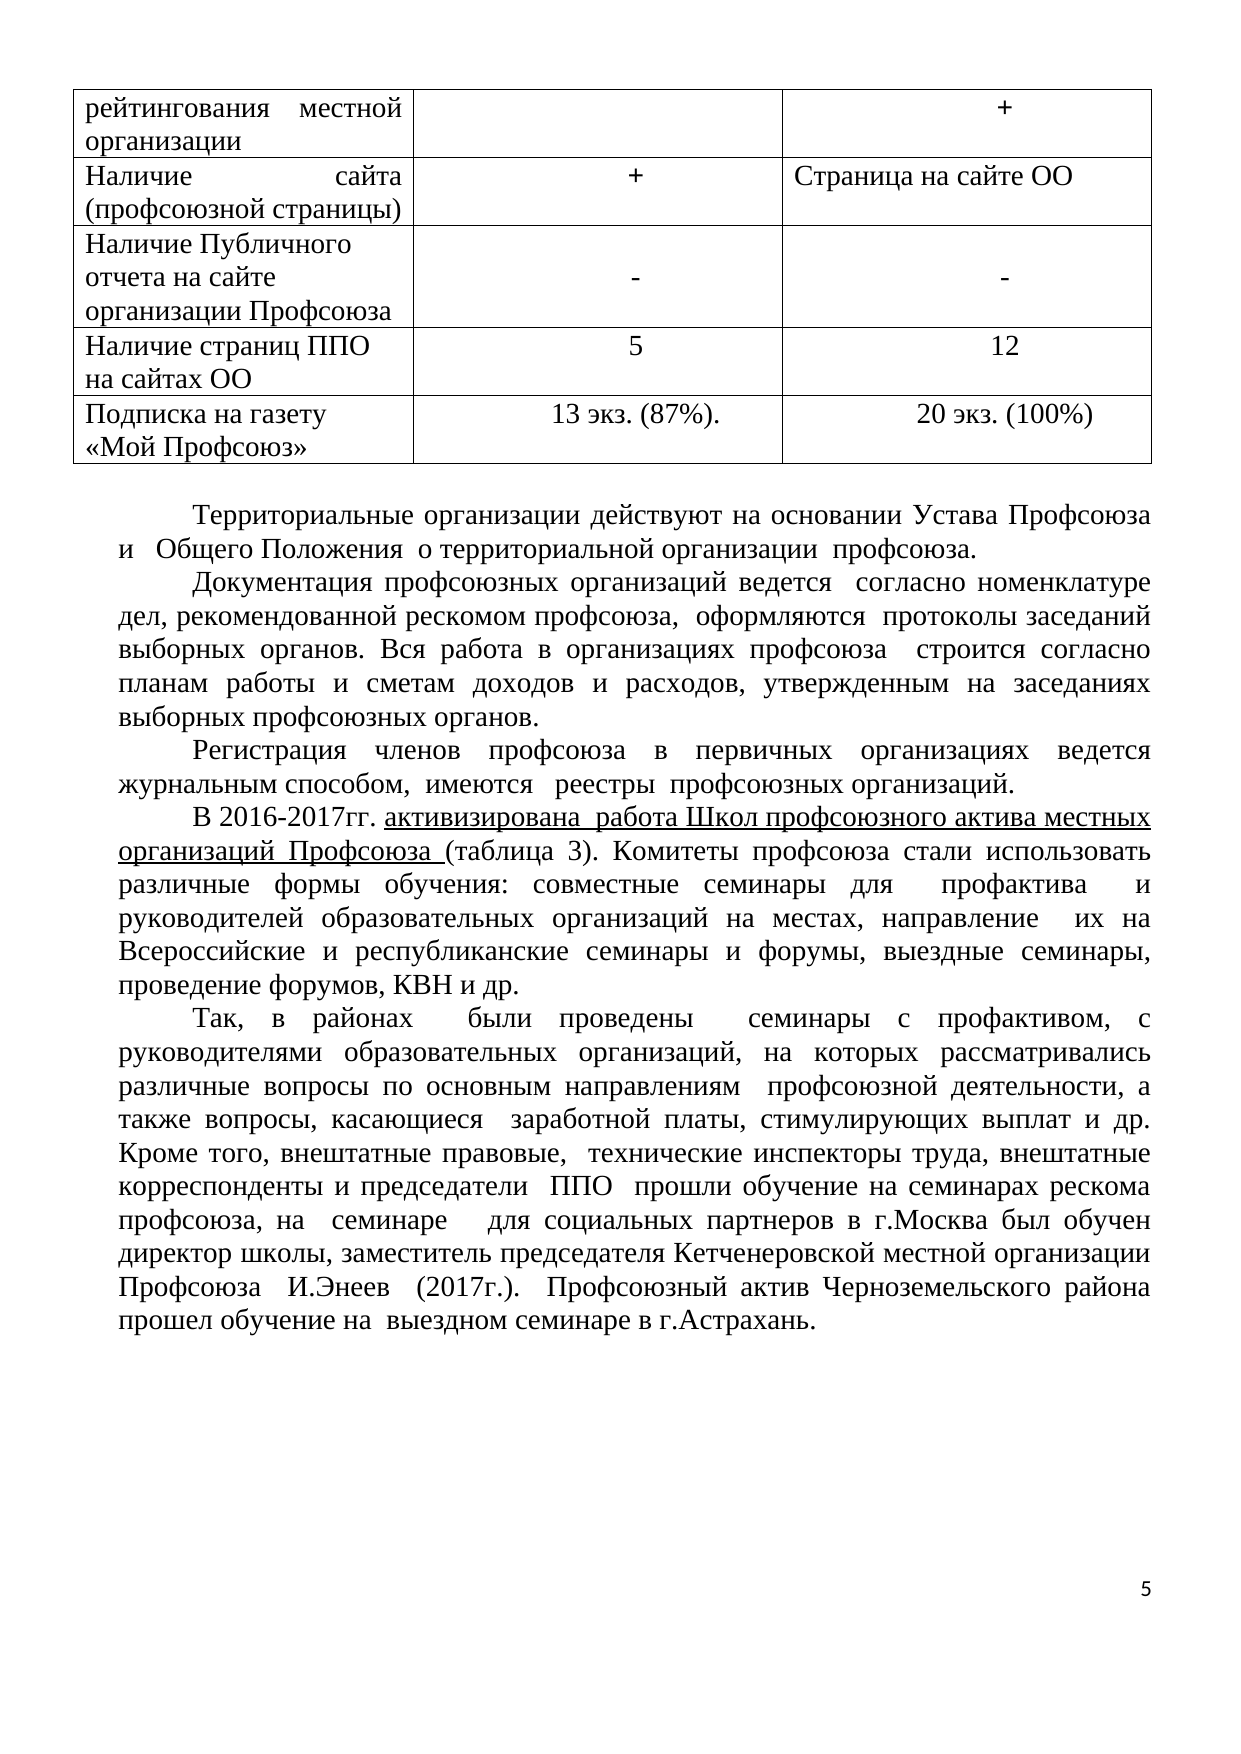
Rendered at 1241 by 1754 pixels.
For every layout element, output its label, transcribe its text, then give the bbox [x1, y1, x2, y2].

table_cell Наличие страниц ППО на сайтах ОО [74, 328, 413, 395]
text Документация профсоюзных организаций ведется согласно номенклатуре дел, рекомендованной рескомом профсоюза, оформляются протоколы заседаний выборных органов. Вся работа в организациях профсоюза строится согласно планам работы и сметам доходов и расходов, утвержденным на заседаниях выборных профсоюзных органов. [118, 564, 1152, 732]
table_cell - [783, 226, 1151, 327]
text В 2016-2017гг. активизирована работа Школ профсоюзного актива местных организаций Профсоюза (таблица 3). Комитеты профсоюза стали использовать различные формы обучения: совместные семинары для профактива и руководителей образовательных организаций на местах, направление их на Всероссийские и республиканские семинары и форумы, выездные семинары, проведение форумов, КВН и др. [118, 799, 1152, 1001]
table_cell + [783, 90, 1151, 157]
table_cell + [414, 90, 782, 157]
table_cell 12 [783, 328, 1151, 395]
text Регистрация членов профсоюза в первичных организациях ведется журнальным способом, имеются реестры профсоюзных организаций. [118, 732, 1152, 799]
table_cell 20 экз. (100%) [783, 396, 1151, 463]
table_cell 13 экз. (87%). [414, 396, 782, 463]
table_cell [74, 90, 413, 157]
table_cell Наличие сайта (профсоюзной страницы) [74, 158, 413, 225]
table_cell Наличие Публичного отчета на сайте организации Профсоюза [74, 226, 413, 327]
table_cell 5 [414, 328, 782, 395]
table_cell - [414, 226, 782, 327]
text Так, в районах были проведены семинары с профактивом, с руководителями образовательных организаций, на которых рассматривались различные вопросы по основным направлениям профсоюзной деятельности, а также вопросы, касающиеся заработной платы, стимулирующих выплат и др. Кроме того, внештатные правовые, технические инспекторы труда, внештатные корреспонденты и председатели ППО прошли обучение на семинарах рескома профсоюза, на семинаре для социальных партнеров в г.Москва был обучен директор школы, заместитель председателя Кетченеровской местной организации Профсоюза И.Энеев (2017г.). Профсоюзный актив Черноземельского района прошел обучение на выездном семинаре в г.Астрахань. [118, 1001, 1152, 1336]
table_cell Подписка на газету «Мой Профсоюз» [74, 396, 413, 463]
table_cell + [414, 158, 782, 225]
table_cell Страница на сайте ОО [783, 158, 1151, 225]
text Территориальные организации действуют на основании Устава Профсоюза и Общего Положения о территориальной организации профсоюза. [118, 497, 1152, 564]
